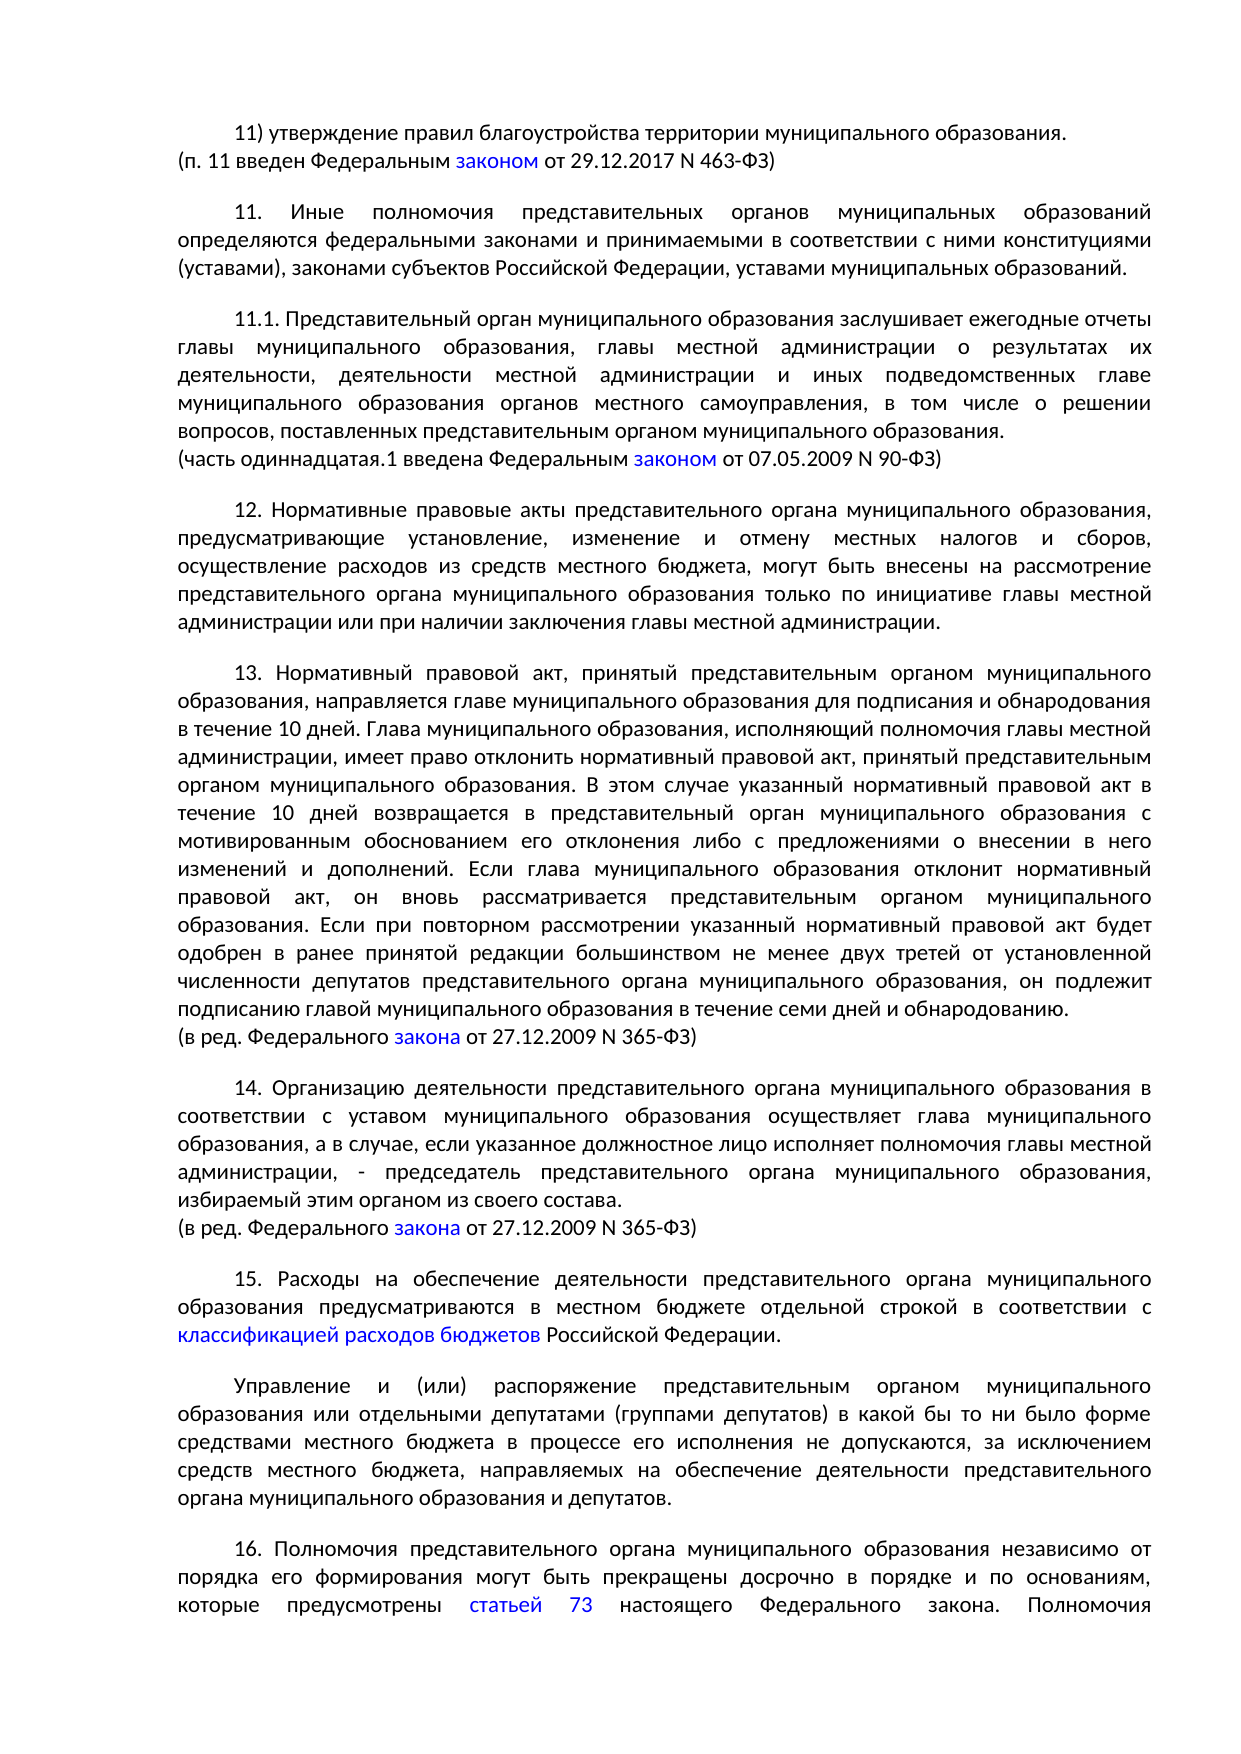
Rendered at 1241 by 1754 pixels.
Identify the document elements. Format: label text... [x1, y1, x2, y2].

text 11) утверждение правил благоустройства территории муниципального образования. [177, 118, 1152, 146]
text 12. Нормативные правовые акты представительного органа муниципального образования, предусматривающие установление, изменение и отмену местных налогов и сборов, осуществление расходов из средств местного бюджета, могут быть внесены на рассмотрение представительного органа муниципального образования только по инициативе главы местной администрации или при наличии заключения главы местной администрации. [177, 495, 1152, 635]
text (в ред. Федерального закона от 27.12.2009 N 365-ФЗ) [177, 1213, 1152, 1241]
text 11.1. Представительный орган муниципального образования заслушивает ежегодные отчеты главы муниципального образования, главы местной администрации о результатах их деятельности, деятельности местной администрации и иных подведомственных главе муниципального образования органов местного самоуправления, в том числе о решении вопросов, поставленных представительным органом муниципального образования. [177, 304, 1152, 444]
text 11. Иные полномочия представительных органов муниципальных образований определяются федеральными законами и принимаемыми в соответствии с ними конституциями (уставами), законами субъектов Российской Федерации, уставами муниципальных образований. [177, 197, 1152, 281]
text 15. Расходы на обеспечение деятельности представительного органа муниципального образования предусматриваются в местном бюджете отдельной строкой в соответствии с классификацией расходов бюджетов Российской Федерации. [177, 1264, 1152, 1348]
text 13. Нормативный правовой акт, принятый представительным органом муниципального образования, направляется главе муниципального образования для подписания и обнародования в течение 10 дней. Глава муниципального образования, исполняющий полномочия главы местной администрации, имеет право отклонить нормативный правовой акт, принятый представительным органом муниципального образования. В этом случае указанный нормативный правовой акт в течение 10 дней возвращается в представительный орган муниципального образования с мотивированным обоснованием его отклонения либо с предложениями о внесении в него изменений и дополнений. Если глава муниципального образования отклонит нормативный правовой акт, он вновь рассматривается представительным органом муниципального образования. Если при повторном рассмотрении указанный нормативный правовой акт будет одобрен в ранее принятой редакции большинством не менее двух третей от установленной численности депутатов представительного органа муниципального образования, он подлежит подписанию главой муниципального образования в течение семи дней и обнародованию. [177, 658, 1152, 1022]
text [177, 1534, 1152, 1618]
text (в ред. Федерального закона от 27.12.2009 N 365-ФЗ) [177, 1022, 1152, 1050]
text Управление и (или) распоряжение представительным органом муниципального образования или отдельными депутатами (группами депутатов) в какой бы то ни было форме средствами местного бюджета в процессе его исполнения не допускаются, за исключением средств местного бюджета, направляемых на обеспечение деятельности представительного органа муниципального образования и депутатов. [177, 1371, 1152, 1511]
text 14. Организацию деятельности представительного органа муниципального образования в соответствии с уставом муниципального образования осуществляет глава муниципального образования, а в случае, если указанное должностное лицо исполняет полномочия главы местной администрации, - председатель представительного органа муниципального образования, избираемый этим органом из своего состава. [177, 1073, 1152, 1213]
text (п. 11 введен Федеральным законом от 29.12.2017 N 463-ФЗ) [177, 146, 1152, 174]
text (часть одиннадцатая.1 введена Федеральным законом от 07.05.2009 N 90-ФЗ) [177, 444, 1152, 472]
